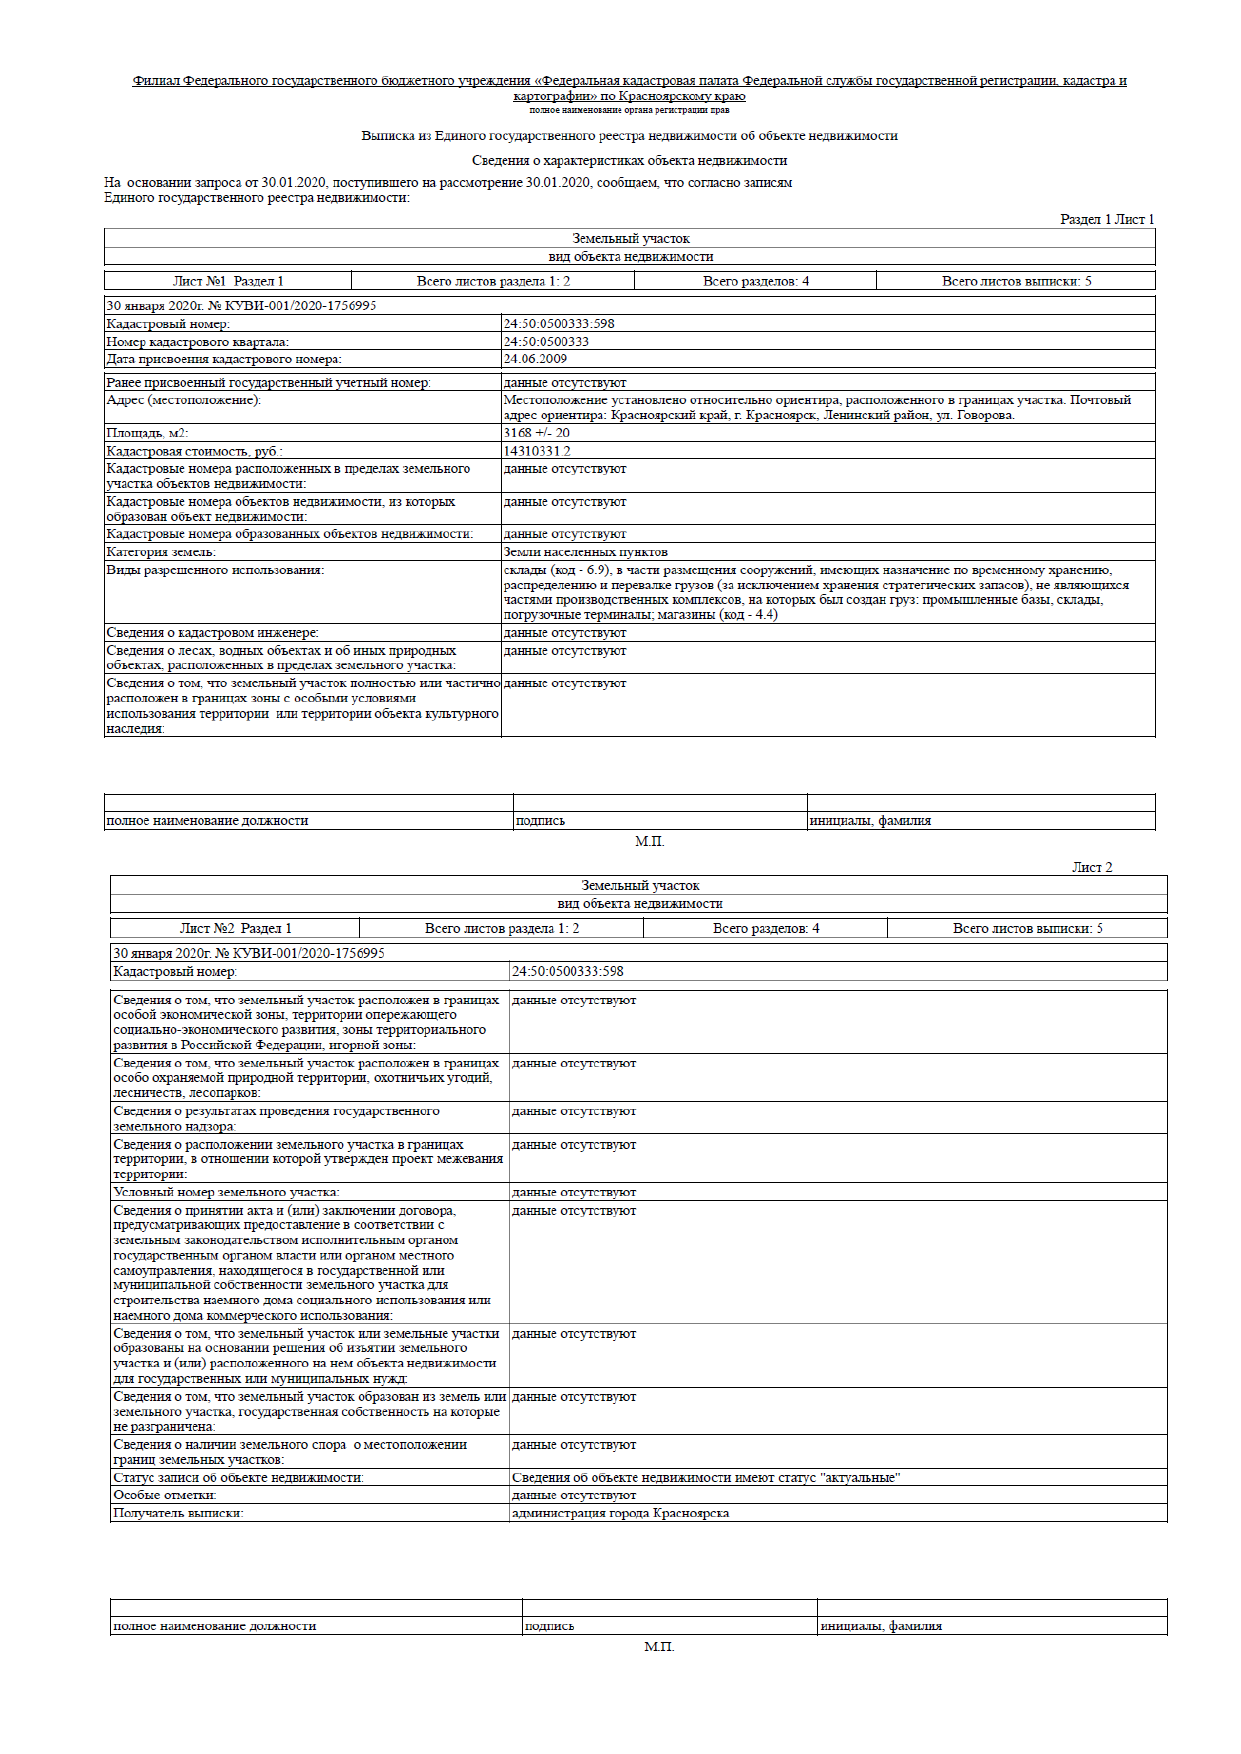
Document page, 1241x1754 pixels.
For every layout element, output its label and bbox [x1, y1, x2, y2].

picture [88, 58, 1185, 1667]
